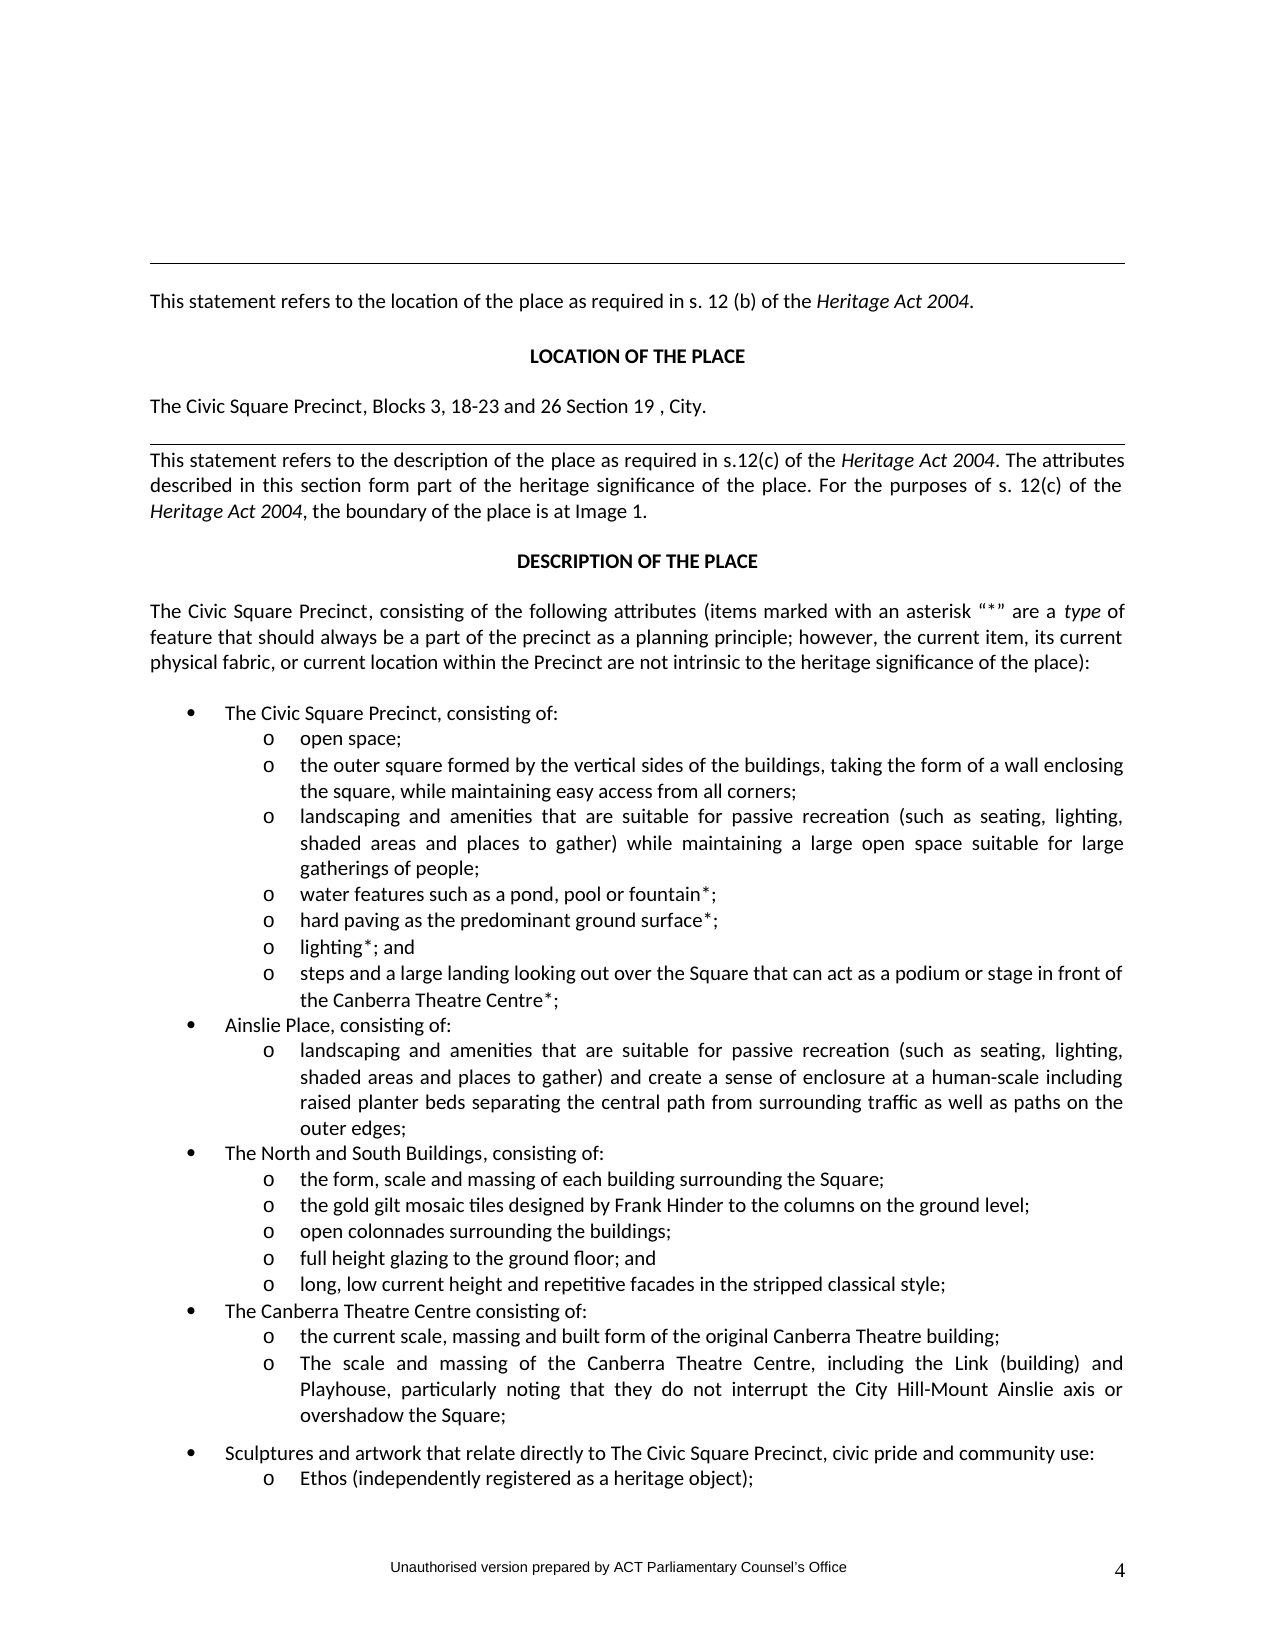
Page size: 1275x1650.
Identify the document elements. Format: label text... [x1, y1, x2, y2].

text Sculptures and artwork that relate directly to The Civic Square Precinct, civic pride and community use: [187, 1440, 1125, 1465]
list open colonnades surrounding the buildings; [262, 1219, 1125, 1245]
subtitle DESCRIPTION OF THE PLACE [150, 548, 1125, 574]
text Ainslie Place, consisting of: [187, 1012, 1125, 1038]
list full height glazing to the ground floor; and [262, 1245, 1125, 1272]
text This statement refers to the description of the as required in s.12(c) of the Heritage Act 2004. The attributes described in this section form part of the heritage significance of the place. For the purposes of s. 12(c) of the Heritage Act 2004, the boundary of the place is at Image 1. [150, 445, 1125, 523]
list lighting*; and [262, 934, 1125, 960]
subtitle LOCATION OF THE PLACE [150, 343, 1125, 368]
list the current scale, massing and built form of the original Canberra Theatre building; [262, 1323, 1125, 1350]
list landscaping and amenities that are suitable for passive recreation (such as seating, lighting, shaded areas and places to gather) while maintaining a large open space suitable for large gatherings of people; [262, 804, 1125, 881]
text This statement refers to the location of the as required in s. 12 (b) of the Heritage Act 2004. [150, 264, 1125, 314]
list the outer square formed by the vertical sides of the buildings, taking the form of a wall enclosing the square, while maintaining easy access from all corners; [262, 752, 1125, 804]
text The Civic Square Precinct, consisting of: [187, 700, 1125, 725]
list the gold gilt mosaic tiles designed by Frank Hinder to the columns on the ground level; [262, 1192, 1125, 1219]
text , consisting of the following attributes (items marked with an asterisk “*” are a type of feature that should always be a part of the precinct as a planning principle; however, the current item, its current physical fabric, or current location within the Precinct are not intrinsic to the heritage significance of the place): [150, 599, 1125, 675]
list Ethos (independently registered as a heritage object); [262, 1465, 1125, 1492]
text The North and South Buildings, consisting of: [187, 1140, 1125, 1166]
text , , . [150, 393, 1125, 419]
list landscaping and amenities that are suitable for passive recreation (such as seating, lighting, shaded areas and places to gather) and create a sense of enclosure at a human-scale including raised planter beds separating the central path from surrounding traffic as well as paths on the outer edges; [262, 1038, 1125, 1140]
list steps and a large landing looking out over the Square that can act as a podium or stage in front of the Canberra Theatre Centre*; [262, 960, 1125, 1012]
text The Canberra Theatre Centre consisting of: [187, 1298, 1125, 1323]
list open space; [262, 725, 1125, 752]
list hard paving as the predominant ground surface*; [262, 907, 1125, 934]
list water features such as a pond, pool or fountain*; [262, 881, 1125, 907]
list the form, scale and massing of each building surrounding the Square; [262, 1166, 1125, 1192]
list The scale and massing of the Canberra Theatre Centre, including the Link (building) and Playhouse, particularly noting that they do not interrupt the City Hill-Mount Ainslie axis or overshadow the Square; [262, 1350, 1125, 1427]
list long, low current height and repetitive facades in the stripped classical style; [262, 1272, 1125, 1298]
